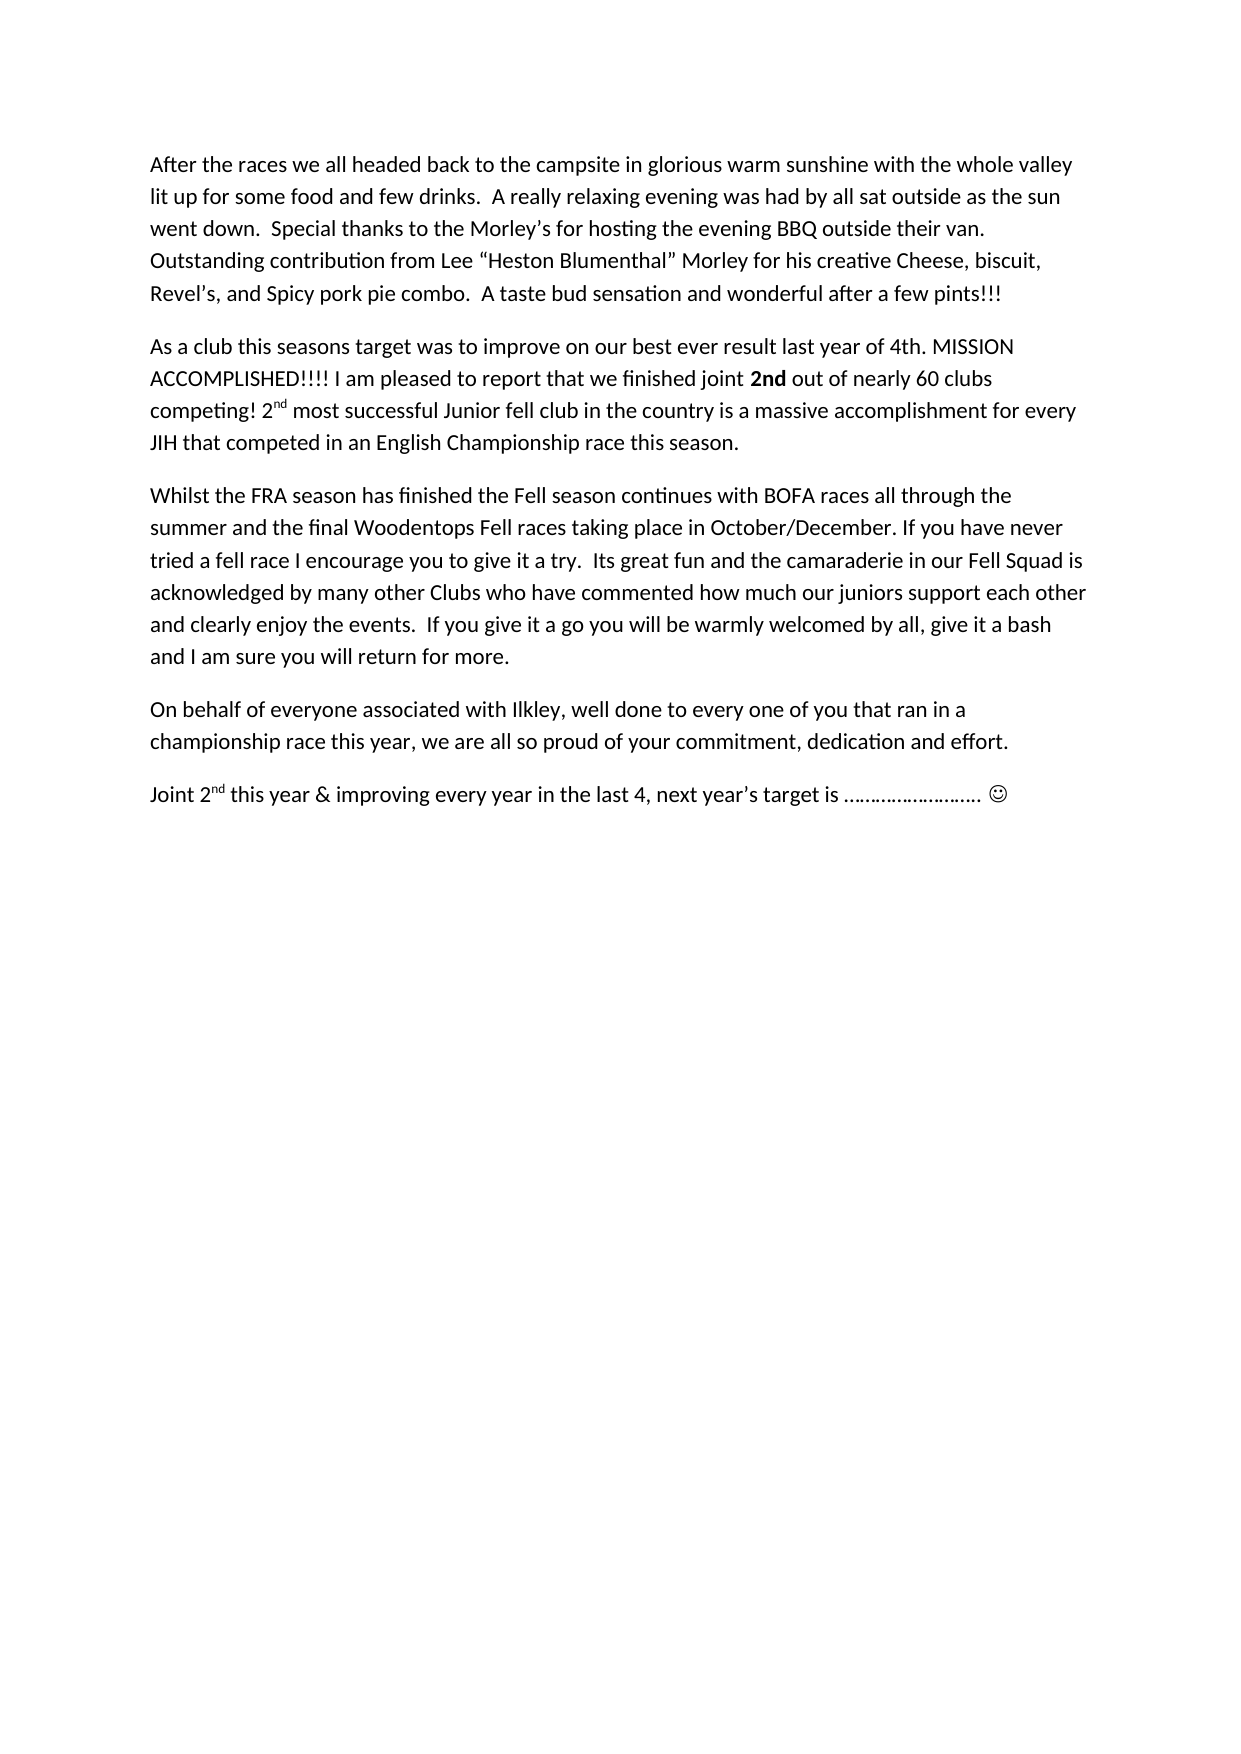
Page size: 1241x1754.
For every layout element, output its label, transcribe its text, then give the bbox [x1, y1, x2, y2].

text Joint 2nd this year & improving every year in the last 4, next year’s target is …………………….. [150, 781, 1090, 808]
text On behalf of everyone associated with Ilkley, well done to every one of you that ran in a championship race this year, we are all so proud of your commitment, dedication and effort. [150, 695, 1090, 756]
text As a club this seasons target was to improve on our best ever result last year of 4th. MISSION ACCOMPLISHED!!!! I am pleased to report that we finished joint 2nd out of nearly 60 clubs competing! 2nd most successful Junior fell club in the country is a massive accomplishment for every JIH that competed in an English Championship race this season. [150, 332, 1090, 456]
text After the races we all headed back to the campsite in glorious warm sunshine with the whole valley lit up for some food and few drinks. A really relaxing evening was had by all sat outside as the sun went down. Special thanks to the Morley’s for hosting the evening BBQ outside their van. Outstanding contribution from Lee “Heston Blumenthal” Morley for his creative Cheese, biscuit, Revel’s, and Spicy pork pie combo. A taste bud sensation and wonderful after a few pints!!! [150, 150, 1090, 307]
text Whilst the FRA season has finished the Fell season continues with BOFA races all through the summer and the final Woodentops Fell races taking place in October/December. If you have never tried a fell race I encourage you to give it a try. Its great fun and the camaraderie in our Fell Squad is acknowledged by many other Clubs who have commented how much our juniors support each other and clearly enjoy the events. If you give it a go you will be warmly welcomed by all, give it a bash and I am sure you will return for more. [150, 481, 1090, 670]
